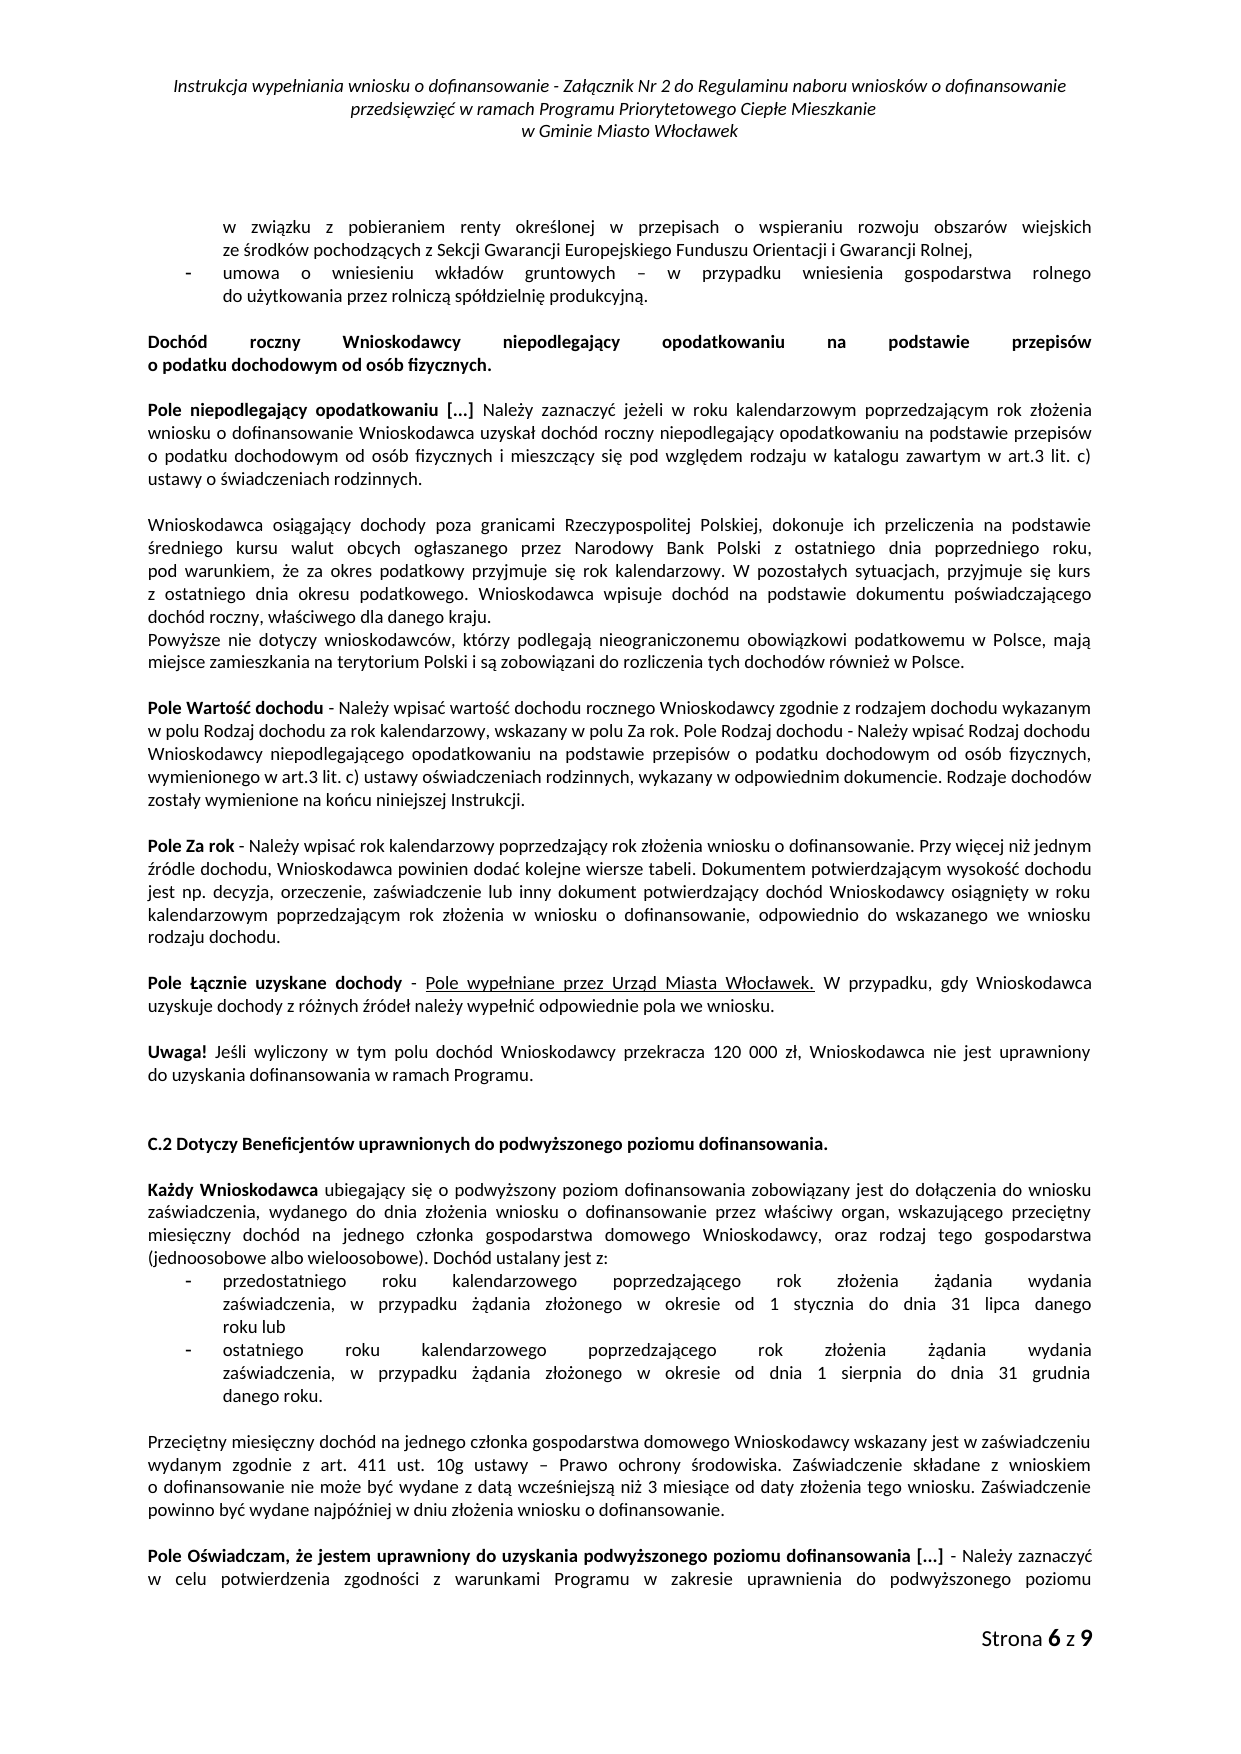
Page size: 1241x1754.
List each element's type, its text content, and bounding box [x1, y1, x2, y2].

text Pole niepodlegający opodatkowaniu [...] Należy zaznaczyć jeżeli w roku kalendarzowym poprzedzającym rok złożenia wniosku o dofinansowanie Wnioskodawca uzyskał dochód roczny niepodlegający opodatkowaniu na podstawie przepisów o podatku dochodowym od osób fizycznych i mieszczący się pod względem rodzaju w katalogu zawartym w art.3 lit. c) ustawy o świadczeniach rodzinnych. [148, 376, 1093, 490]
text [148, 1521, 1093, 1590]
text Pole Łącznie uzyskane dochody - Pole wypełniane przez Urząd Miasta Włocławek. W przypadku, gdy Wnioskodawca uzyskuje dochody z różnych źródeł należy wypełnić odpowiednie pola we wniosku. [148, 948, 1093, 1017]
text Wnioskodawca osiągający dochody poza granicami Rzeczypospolitej Polskiej, dokonuje ich przeliczenia na podstawie średniego kursu walut obcych ogłaszanego przez Narodowy Bank Polski z ostatniego dnia poprzedniego roku, pod warunkiem, że za okres podatkowy przyjmuje się rok kalendarzowy. W pozostałych sytuacjach, przyjmuje się kurs z ostatniego dnia okresu podatkowego. Wnioskodawca wpisuje dochód na podstawie dokumentu poświadczającego dochód roczny, właściwego dla danego kraju. [148, 490, 1093, 628]
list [185, 215, 1093, 261]
text Pole Wartość dochodu - Należy wpisać wartość dochodu rocznego Wnioskodawcy zgodnie z rodzajem dochodu wykazanym w polu Rodzaj dochodu za rok kalendarzowy, wskazany w polu Za rok. Pole Rodzaj dochodu - Należy wpisać Rodzaj dochodu Wnioskodawcy niepodlegającego opodatkowaniu na podstawie przepisów o podatku dochodowym od osób fizycznych, wymienionego w art.3 lit. c) ustawy oświadczeniach rodzinnych, wykazany w odpowiednim dokumencie. Rodzaje dochodów zostały wymienione na końcu niniejszej Instrukcji. [148, 673, 1093, 811]
list ostatniego roku kalendarzowego poprzedzającego rok złożenia żądania wydania zaświadczenia, w przypadku żądania złożonego w okresie od dnia 1 sierpnia do dnia 31 grudnia danego roku. [185, 1338, 1093, 1407]
list umowa o wniesieniu wkładów gruntowych – w przypadku wniesienia gospodarstwa rolnego do użytkowania przez rolniczą spółdzielnię produkcyjną. [185, 261, 1093, 307]
text Każdy Wnioskodawca ubiegający się o podwyższony poziom dofinansowania zobowiązany jest do dołączenia do wniosku zaświadczenia, wydanego do dnia złożenia wniosku o dofinansowanie przez właściwy organ, wskazującego przeciętny miesięczny dochód na jednego członka gospodarstwa domowego Wnioskodawcy, oraz rodzaj tego gospodarstwa (jednoosobowe albo wieloosobowe). Dochód ustalany jest z: [148, 1155, 1093, 1269]
text Przeciętny miesięczny dochód na jednego członka gospodarstwa domowego Wnioskodawcy wskazany jest w zaświadczeniu wydanym zgodnie z art. 411 ust. 10g ustawy – Prawo ochrony środowiska. Zaświadczenie składane z wnioskiem o dofinansowanie nie może być wydane z datą wcześniejszą niż 3 miesiące od daty złożenia tego wniosku. Zaświadczenie powinno być wydane najpóźniej w dniu złożenia wniosku o dofinansowanie. [148, 1430, 1093, 1521]
text Uwaga! Jeśli wyliczony w tym polu dochód Wnioskodawcy przekracza 120 000 zł, Wnioskodawca nie jest uprawniony do uzyskania dofinansowania w ramach Programu. [148, 1040, 1093, 1086]
text Dochód roczny Wnioskodawcy niepodlegający opodatkowaniu na podstawie przepisów o podatku dochodowym od osób fizycznych. [148, 330, 1093, 376]
text Powyższe nie dotyczy wnioskodawców, którzy podlegają nieograniczonemu obowiązkowi podatkowemu w Polsce, mają miejsce zamieszkania na terytorium Polski i są zobowiązani do rozliczenia tych dochodów również w Polsce. [148, 628, 1093, 673]
text Pole Za rok - Należy wpisać rok kalendarzowy poprzedzający rok złożenia wniosku o dofinansowanie. Przy więcej niż jednym źródle dochodu, Wnioskodawca powinien dodać kolejne wiersze tabeli. Dokumentem potwierdzającym wysokość dochodu jest np. decyzja, orzeczenie, zaświadczenie lub inny dokument potwierdzający dochód Wnioskodawcy osiągnięty w roku kalendarzowym poprzedzającym rok złożenia w wniosku o dofinansowanie, odpowiednio do wskazanego we wniosku rodzaju dochodu. [148, 834, 1093, 948]
text C.2 Dotyczy Beneficjentów uprawnionych do podwyższonego poziomu dofinansowania. [148, 1132, 1093, 1155]
list przedostatniego roku kalendarzowego poprzedzającego rok złożenia żądania wydania zaświadczenia, w przypadku żądania złożonego w okresie od 1 stycznia do dnia 31 lipca danego roku lub [185, 1269, 1093, 1338]
